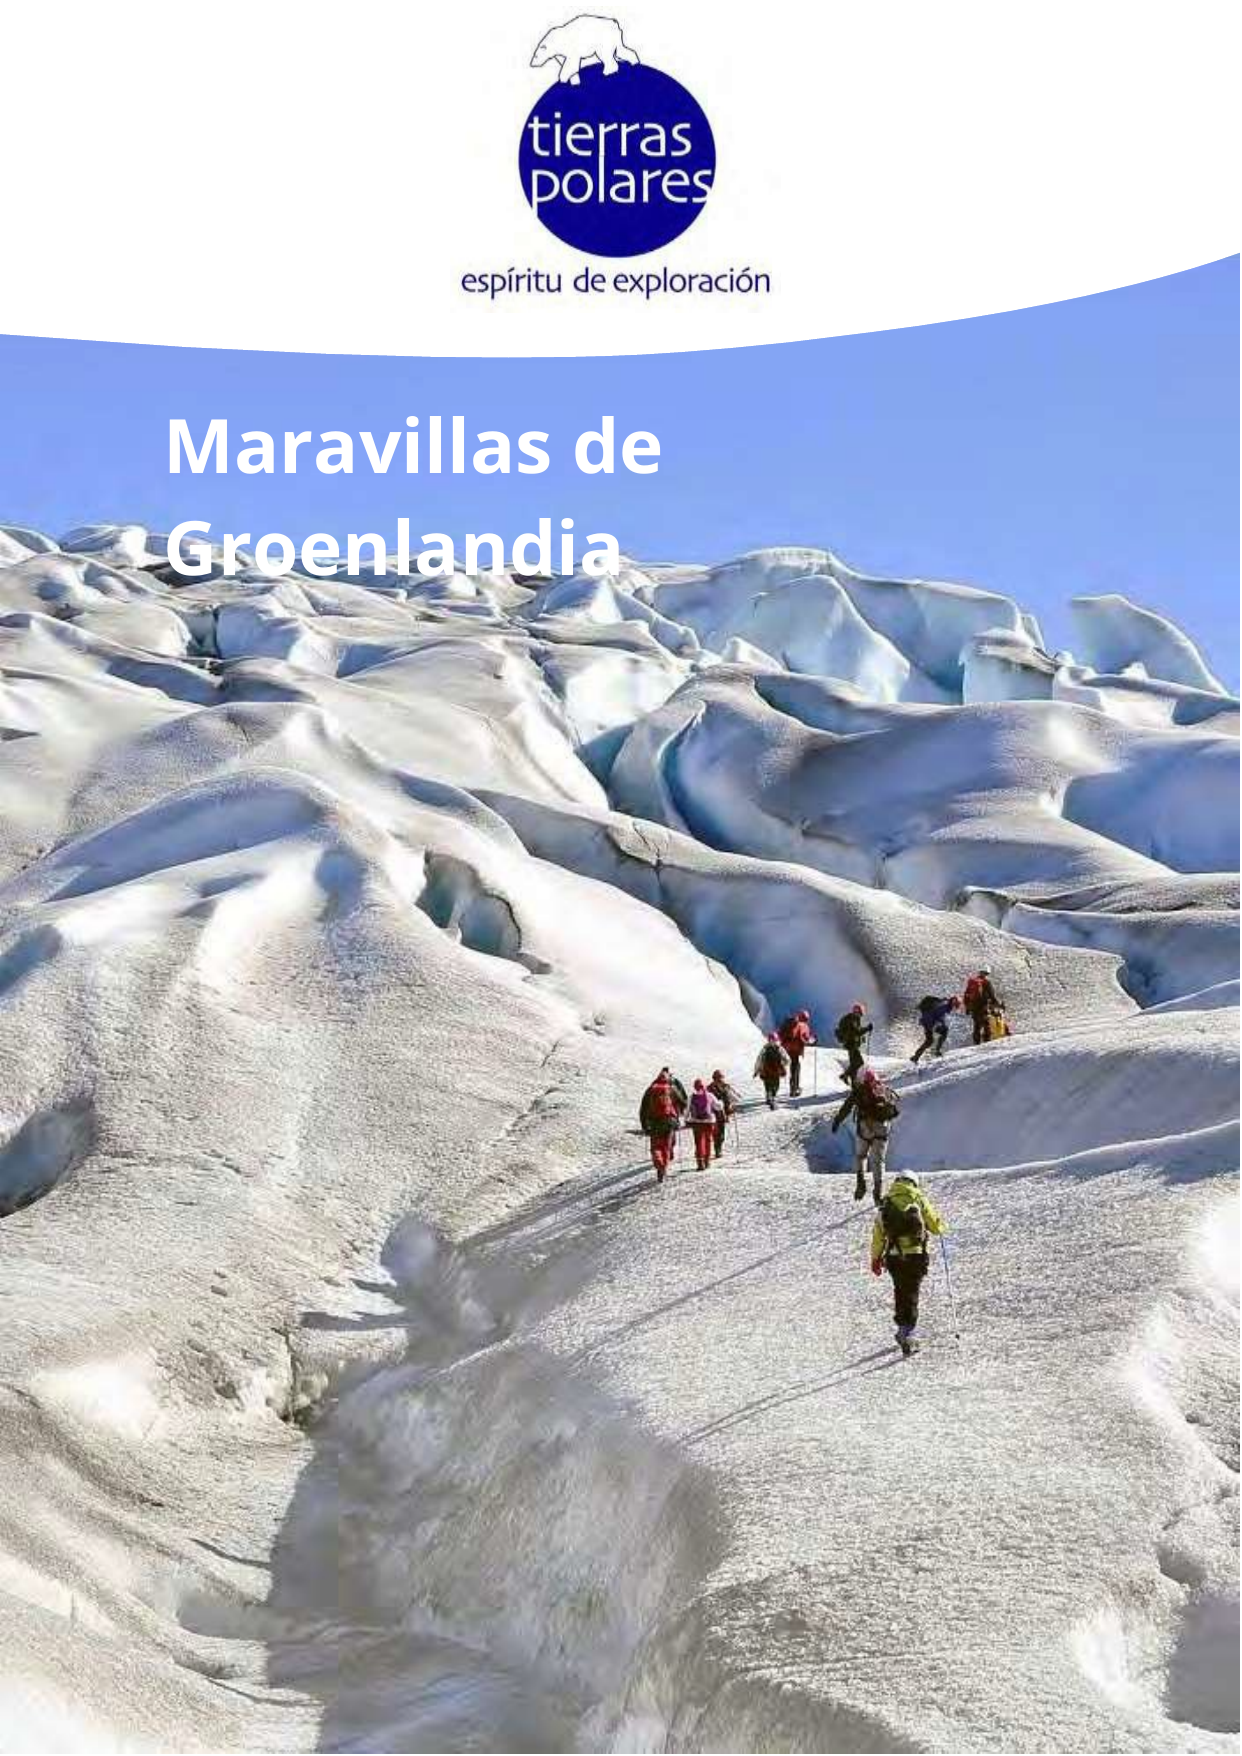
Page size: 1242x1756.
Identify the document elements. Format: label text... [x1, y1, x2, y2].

text Maravillas de Groenlandia [164, 393, 1127, 597]
picture [450, 6, 781, 313]
picture [0, 253, 1240, 1754]
